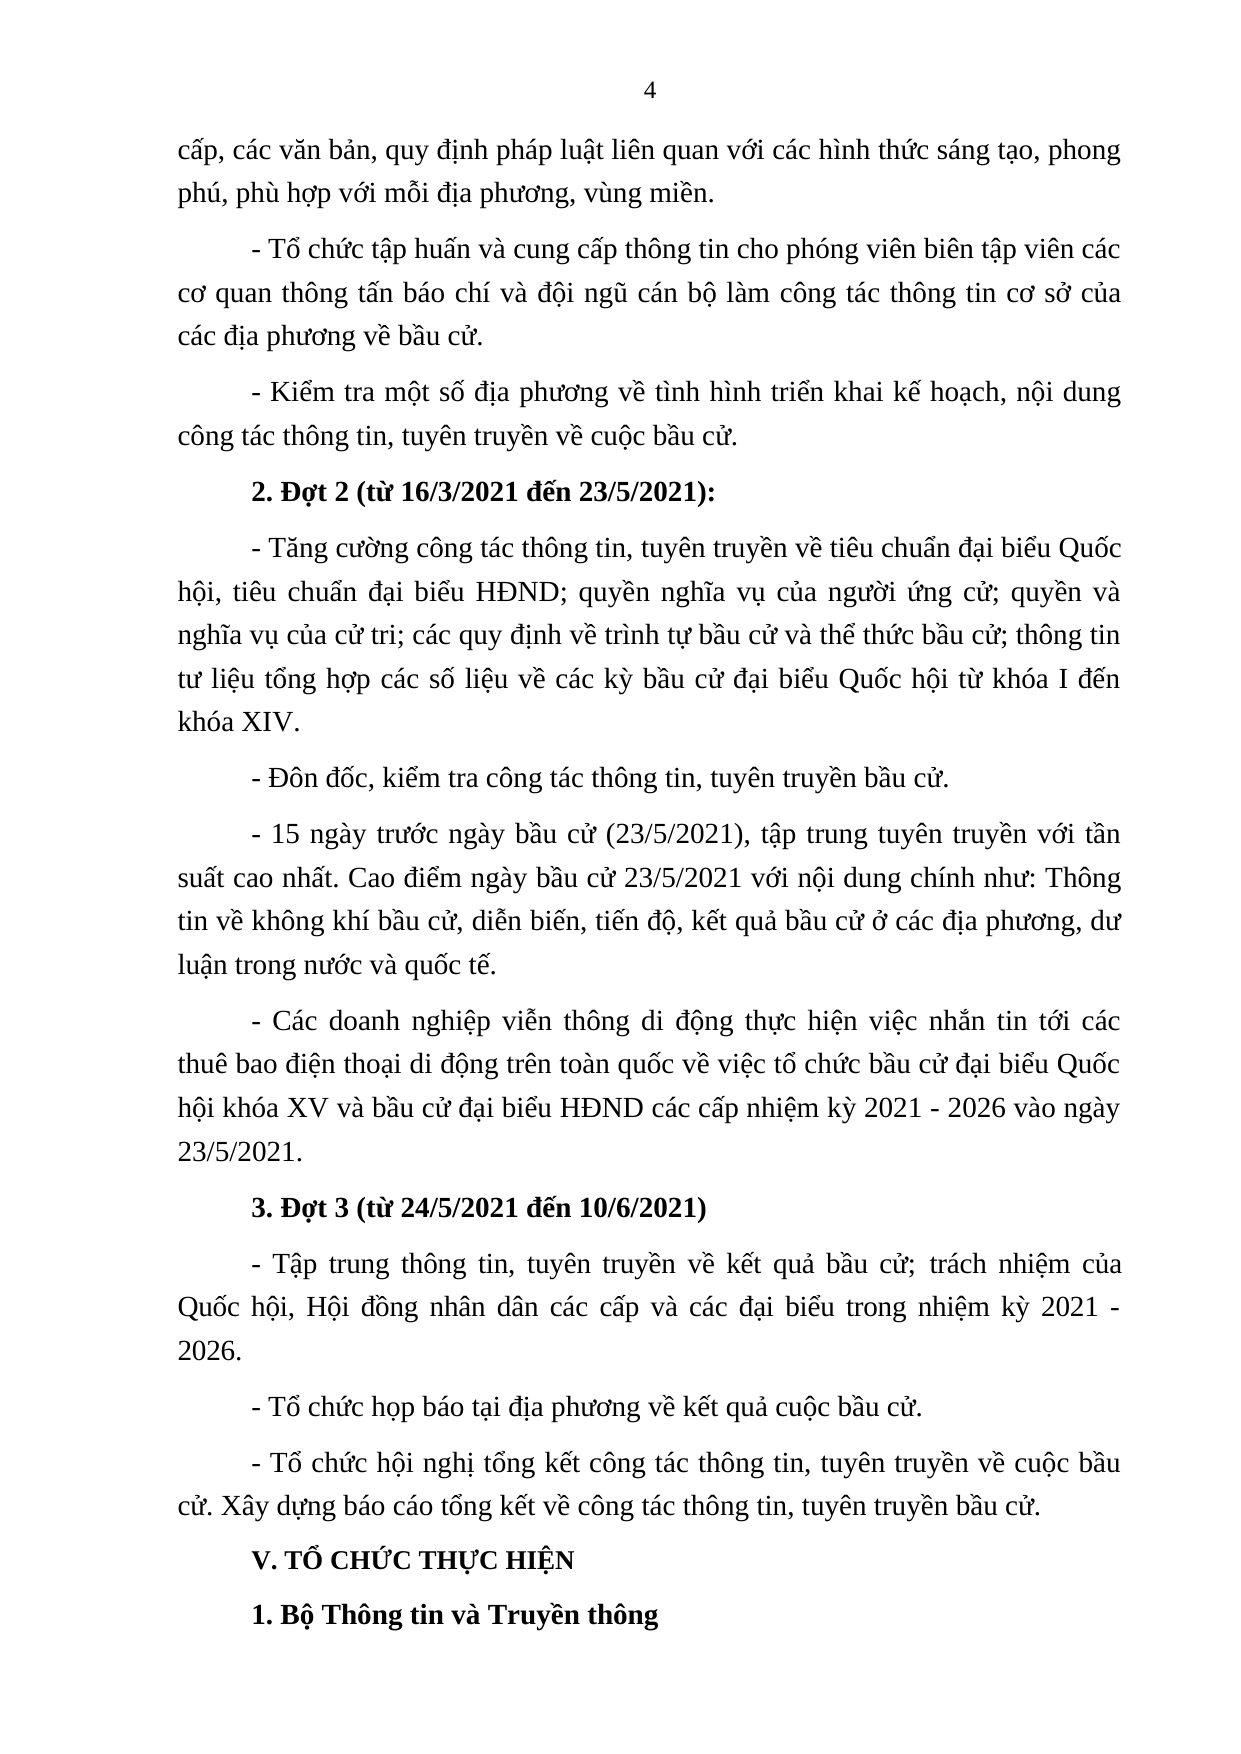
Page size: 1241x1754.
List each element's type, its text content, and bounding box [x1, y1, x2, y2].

text - Tập trung thông tin, tuyên truyền về kết quả bầu cử; trách nhiệm của Quốc hội, Hội đồng nhân dân các cấp và các đại biểu trong nhiệm kỳ 2021 - 2026. [177, 1246, 1122, 1366]
text - Tăng cường công tác thông tin, tuyên truyền về tiêu chuẩn đại biểu Quốc hội, tiêu chuẩn đại biểu HĐND; quyền nghĩa vụ của người ứng cử; quyền và nghĩa vụ của cử tri; các quy định về trình tự bầu cử và thể thức bầu cử; thông tin tư liệu tổng hợp các số liệu về các kỳ bầu cử đại biểu Quốc hội từ khóa I đến khóa XIV. [177, 530, 1122, 738]
text - Tổ chức tập huấn và cung cấp thông tin cho phóng viên biên tập viên các cơ quan thông tấn báo chí và đội ngũ cán bộ làm công tác thông tin cơ sở của các địa phương về bầu cử. [177, 231, 1122, 352]
text - 15 ngày trước ngày bầu cử (23/5/2021), tập trung tuyên truyền với tần suất cao nhất. Cao điểm ngày bầu cử 23/5/2021 với nội dung chính như: Thông tin về không khí bầu cử, diễn biến, tiến độ, kết quả bầu cử ở các địa phương, dư luận trong nước và quốc tế. [177, 816, 1122, 981]
text 2. Đợt 2 (từ 16/3/2021 đến 23/5/2021): [177, 474, 1122, 508]
text - Tổ chức hội nghị tổng kết công tác thông tin, tuyên truyền về cuộc bầu cử. Xây dựng báo cáo tổng kết về công tác thông tin, tuyên truyền bầu cử. [177, 1445, 1122, 1522]
text - Đôn đốc, kiểm tra công tác thông tin, tuyên truyền bầu cử. [177, 760, 1122, 794]
text - Các doanh nghiệp viễn thông di động thực hiện việc nhắn tin tới các thuê bao điện thoại di động trên toàn quốc về việc tổ chức bầu cử đại biểu Quốc hội khóa XV và bầu cử đại biểu HĐND các cấp nhiệm kỳ 2021 - 2026 vào ngày 23/5/2021. [177, 1003, 1122, 1167]
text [177, 132, 1122, 209]
text - Kiểm tra một số địa phương về tình hình triển khai kế hoạch, nội dung công tác thông tin, tuyên truyền về cuộc bầu cử. [177, 374, 1122, 452]
text 3. Đợt 3 (từ 24/5/2021 đến 10/6/2021) [177, 1190, 1122, 1223]
text 1. Bộ Thông tin và Truyền thông [177, 1597, 1122, 1631]
text - Tổ chức họp báo tại địa phương về kết quả cuộc bầu cử. [177, 1389, 1122, 1422]
text V. TỔ CHỨC THỰC HIỆN [177, 1544, 1122, 1576]
